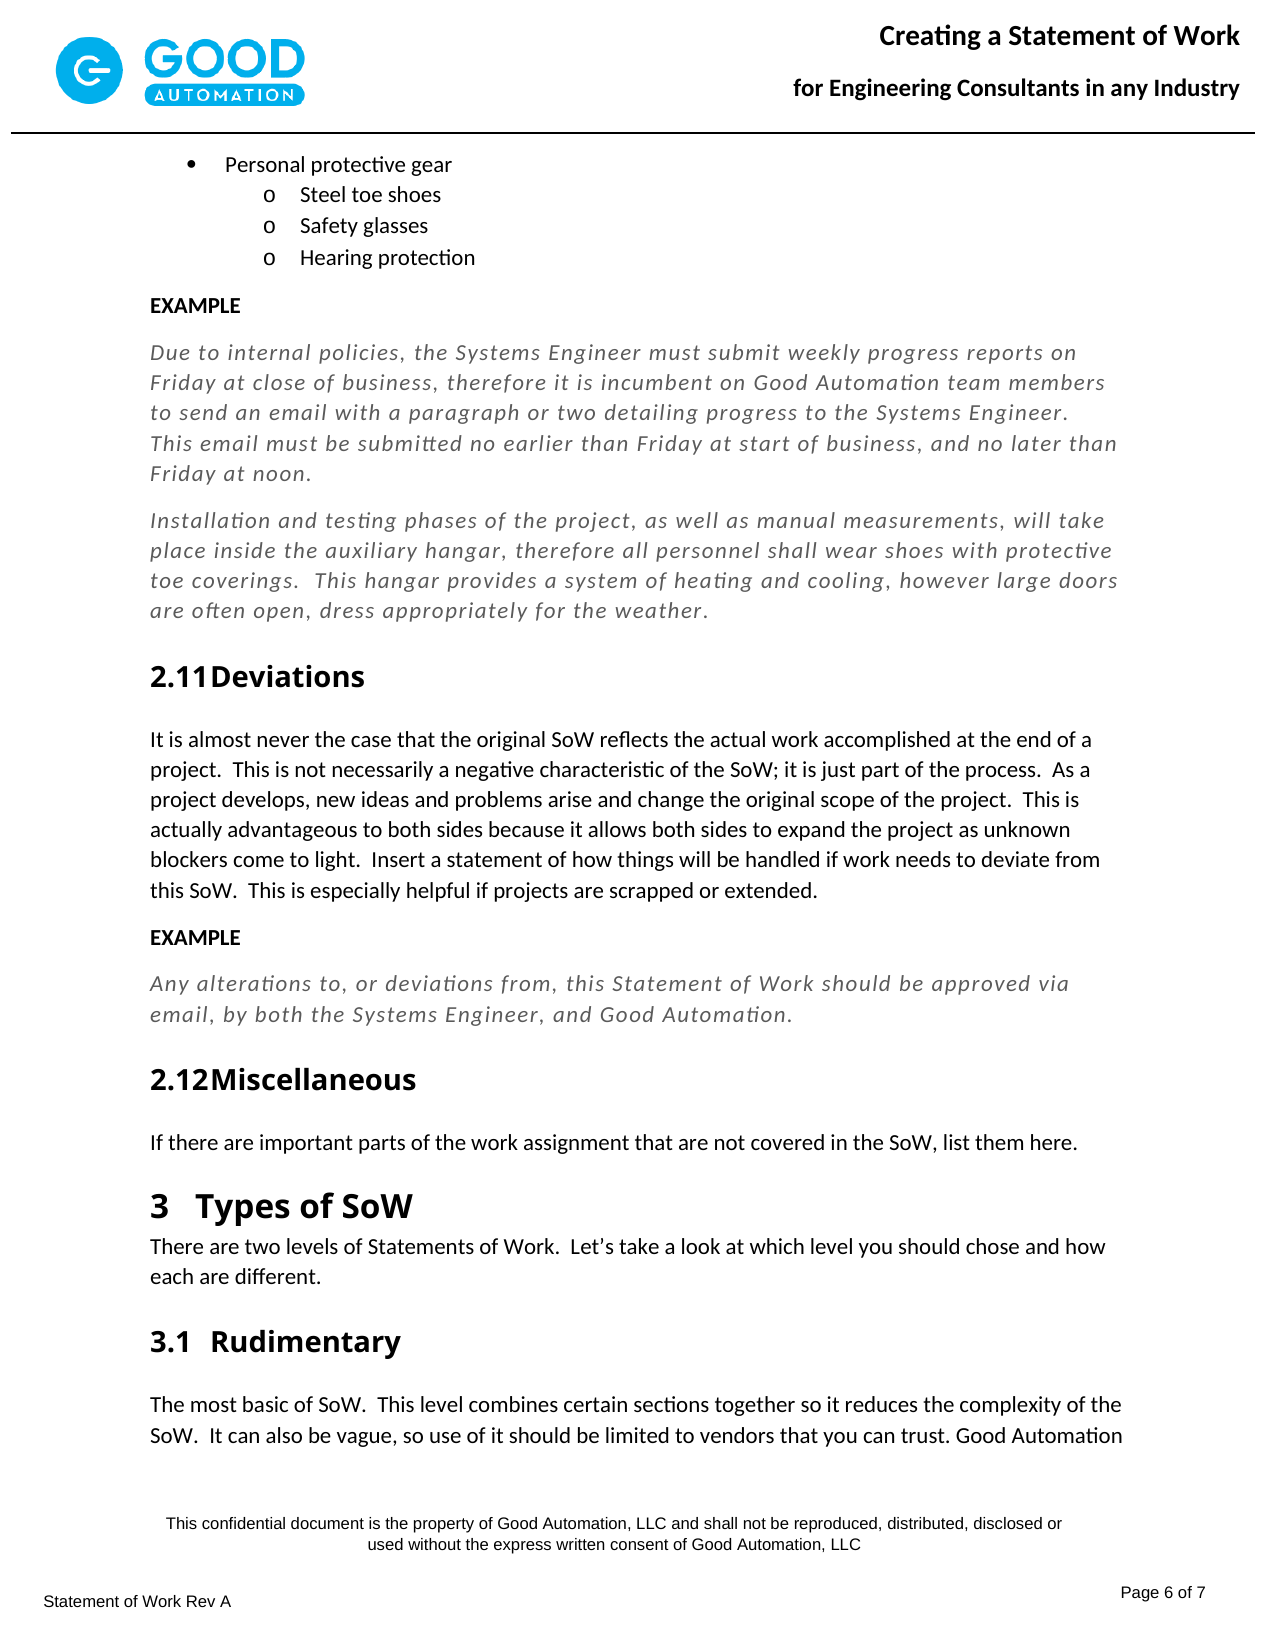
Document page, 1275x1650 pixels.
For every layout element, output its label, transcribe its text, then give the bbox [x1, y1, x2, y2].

subtitle Miscellaneous [150, 1059, 1125, 1099]
subtitle Installation and testing phases of the project, as well as manual measurements, will take place inside the auxiliary hangar, therefore all personnel shall wear shoes with protective toe coverings. This hangar provides a system of heating and cooling, however large doors are often open, dress appropriately for the weather. [150, 506, 1125, 624]
subtitle Types of SoW [150, 1183, 1125, 1228]
text There are two levels of Statements of Work. Let’s take a look at which level you should chose and how each are different. [150, 1232, 1125, 1290]
list Personal protective gear [187, 150, 1125, 178]
subtitle Deviations [150, 656, 1125, 696]
subtitle Rudimentary [150, 1322, 1125, 1361]
text If there are important parts of the work assignment that are not covered in the SoW, list them here. [150, 1128, 1125, 1156]
text EXAMPLE [150, 291, 1125, 319]
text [150, 1391, 1125, 1449]
subtitle Any alterations to, or deviations from, this Statement of Work should be approved via email, by both the Systems Engineer, and Good Automation. [150, 969, 1125, 1028]
text It is almost never the case that the original SoW reflects the actual work accomplished at the end of a project. This is not necessarily a negative characteristic of the SoW; it is just part of the process. As a project develops, new ideas and problems arise and change the original scope of the project. This is actually advantageous to both sides because it allows both sides to expand the project as unknown blockers come to light. Insert a statement of how things will be handled if work needs to deviate from this SoW. This is especially helpful if projects are scrapped or extended. [150, 725, 1125, 904]
list Safety glasses [262, 212, 1125, 241]
subtitle Due to internal policies, the Systems Engineer must submit weekly progress reports on Friday at close of business, therefore it is incumbent on Good Automation team members to send an email with a paragraph or two detailing progress to the Systems Engineer. This email must be submitted no earlier than Friday at start of business, and no later than Friday at noon. [150, 338, 1125, 487]
text EXAMPLE [150, 923, 1125, 951]
picture [47, 24, 314, 114]
list Hearing protection [262, 243, 1125, 272]
list Steel toe shoes [262, 180, 1125, 209]
